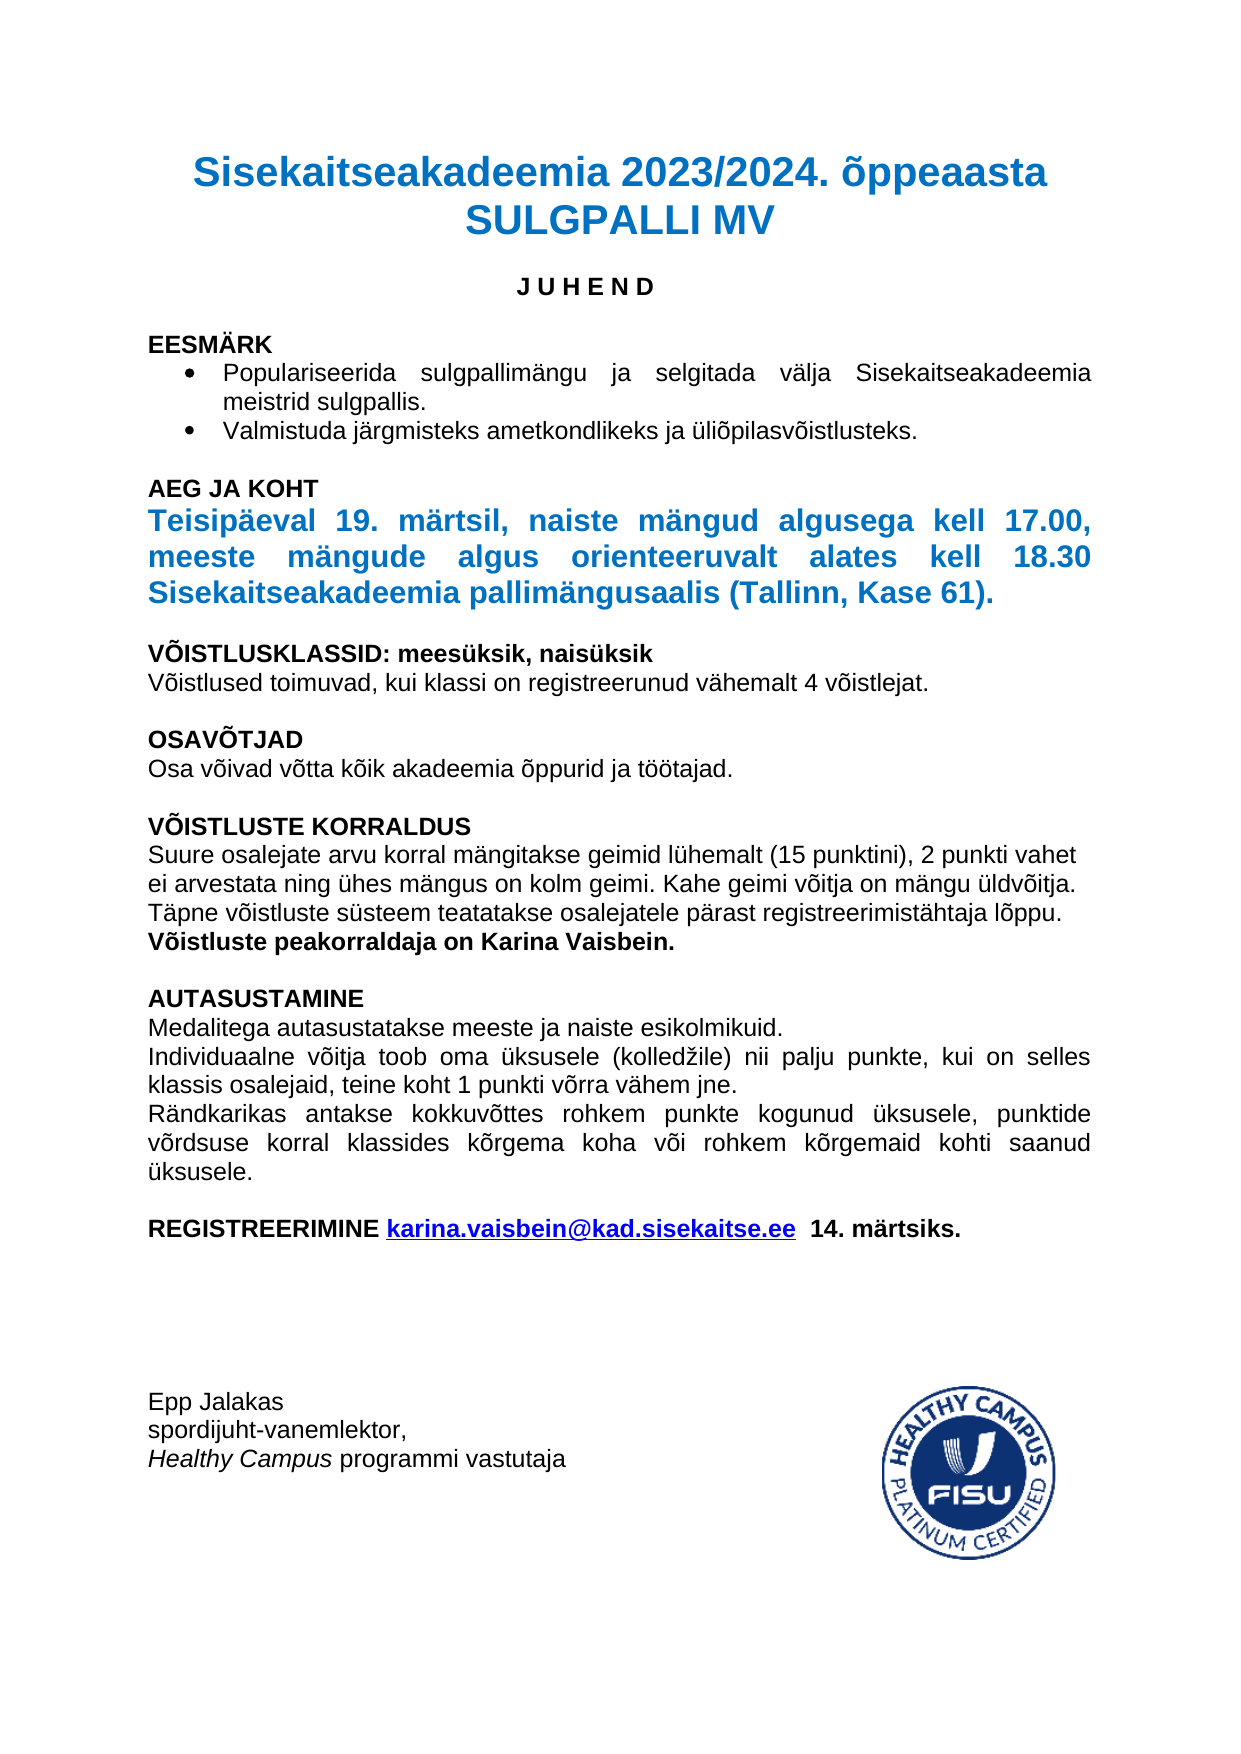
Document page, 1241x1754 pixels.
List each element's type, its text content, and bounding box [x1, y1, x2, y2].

text Teisipäeval 19. märtsil, naiste mängud algusega kell 17.00, meeste mängude algus orienteeruvalt alates kell 18.30 Sisekaitseakadeemia pallimängusaalis (Tallinn, Kase 61). [148, 502, 1093, 610]
text SULGPALLI MV [148, 196, 1093, 243]
text AEG JA KOHT [148, 474, 1093, 502]
text Medalitega autasustatakse meeste ja naiste esikolmikuid. [148, 1013, 1093, 1041]
text AUTASUSTAMINE [148, 984, 1093, 1013]
text Osa võivad võtta kõik akadeemia õppurid ja töötajad. [148, 754, 1093, 783]
text OSAVÕTJAD [148, 725, 1093, 754]
list Populariseerida sulgpallimängu ja selgitada välja Sisekaitseakadeemia meistrid sulgpallis. [185, 358, 1093, 416]
text VÕISTLUSKLASSID: meesüksik, naisüksik [148, 639, 1093, 668]
picture [882, 1386, 1056, 1560]
text Võistlused toimuvad, kui klassi on registreerunud vähemalt 4 võistlejat. [148, 668, 1093, 696]
text Epp Jalakas [148, 1386, 583, 1415]
text J U H E N D [443, 272, 1093, 301]
text VÕISTLUSTE KORRALDUS [148, 811, 1093, 840]
text spordijuht-vanemlektor, [148, 1415, 583, 1444]
text Rändkarikas antakse kokkuvõttes rohkem punkte kogunud üksusele, punktide võrdsuse korral klassides kõrgema koha või rohkem kõrgemaid kohti saanud üksusele. [148, 1099, 1093, 1185]
text EESMÄRK [148, 330, 1093, 358]
text REGISTREERIMINE karina.vaisbein@kad.sisekaitse.ee 14. märtsiks. [148, 1214, 1093, 1243]
text Sisekaitseakadeemia 2023/2024. õppeaasta [148, 148, 1093, 196]
text Individuaalne võitja toob oma üksusele (kolledžile) nii palju punkte, kui on selles klassis osalejaid, teine koht 1 punkti võrra vähem jne. [148, 1041, 1093, 1099]
list Valmistuda järgmisteks ametkondlikeks ja üliõpilasvõistlusteks. [185, 416, 1093, 445]
text Suure osalejate arvu korral mängitakse geimid lühemalt (15 punktini), 2 punkti vahet ei arvestata ning ühes mängus on kolm geimi. Kahe geimi võitja on mängu üldvõitja. Täpne võistluste süsteem teatatakse osalejatele pärast registreerimistähtaja lõppu. [148, 840, 1093, 926]
text Healthy Campus programmi vastutaja [148, 1444, 583, 1473]
text Võistluste peakorraldaja on Karina Vaisbein. [148, 926, 1093, 955]
